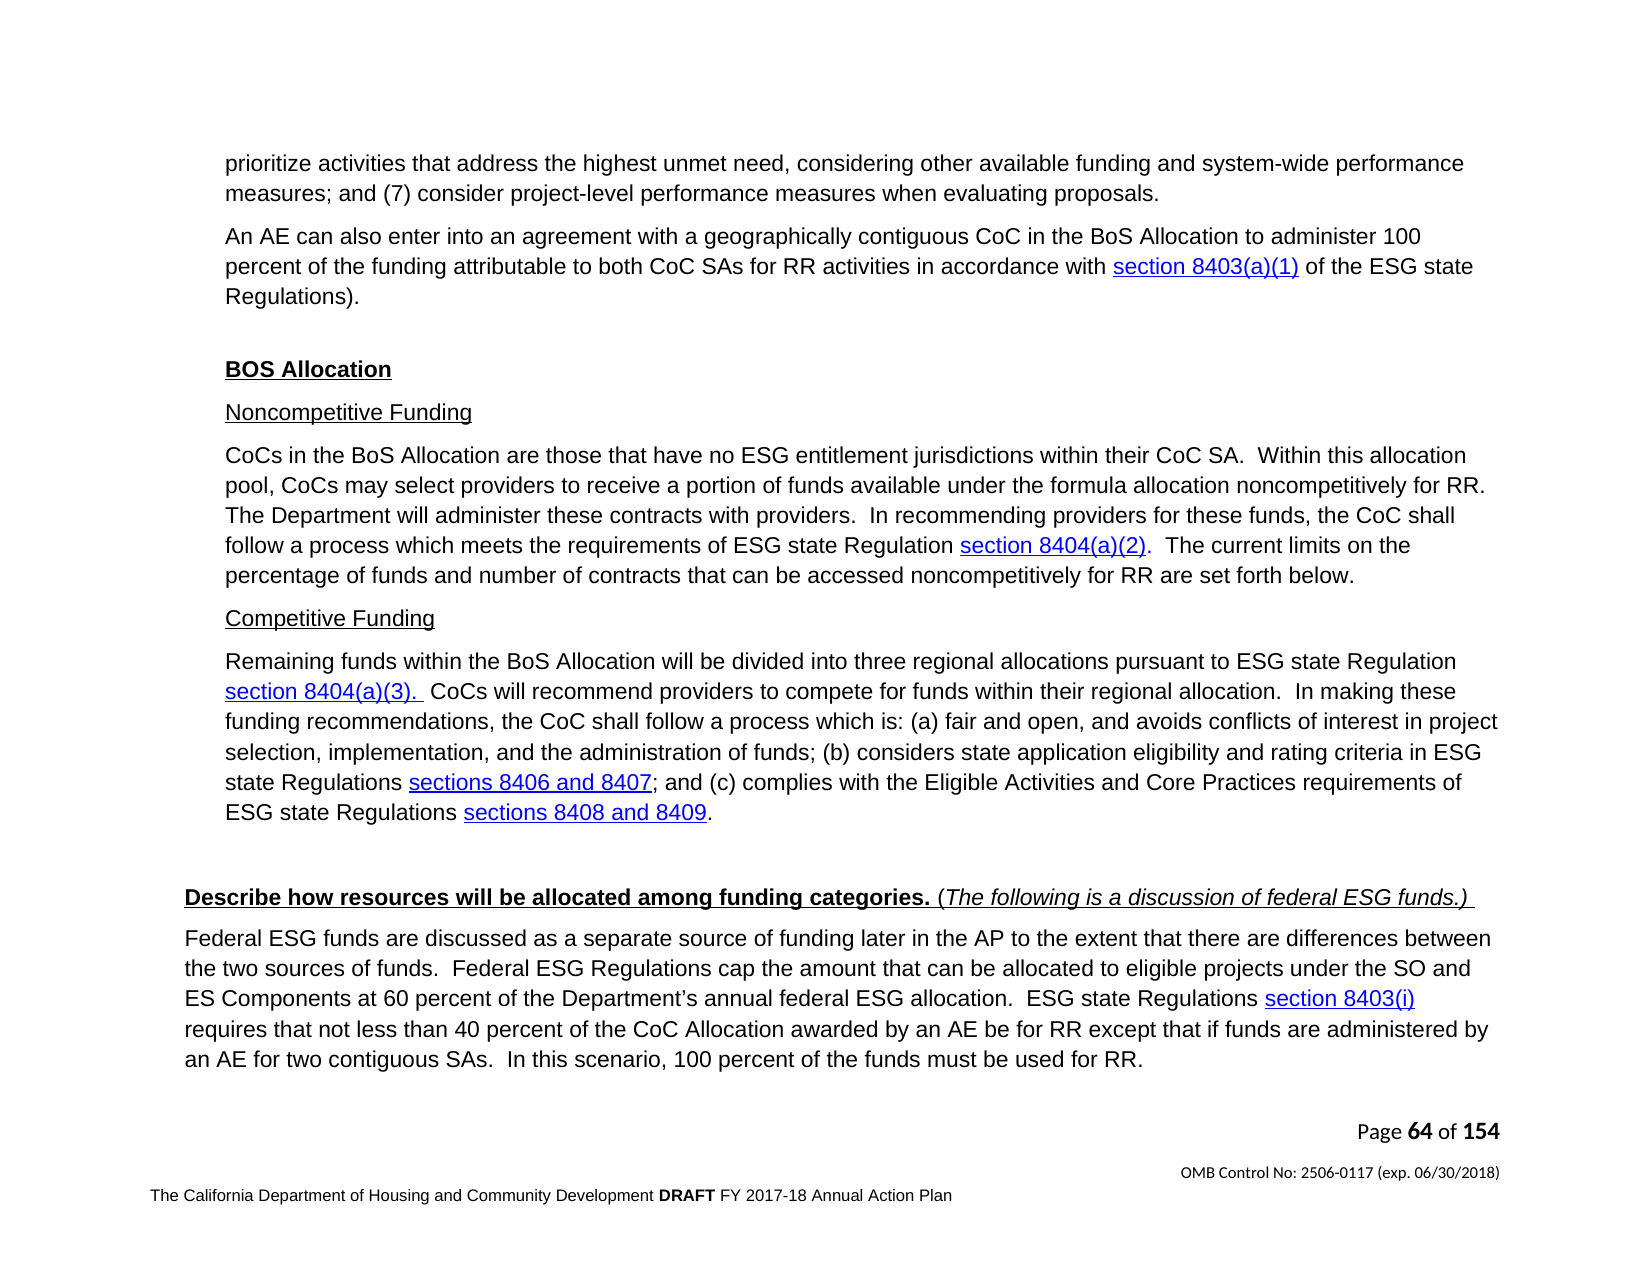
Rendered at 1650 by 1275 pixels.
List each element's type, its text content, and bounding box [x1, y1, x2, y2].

text Describe how resources will be allocated among funding categories. (The following is a discussion of federal ESG funds.) [184, 884, 1500, 911]
text Competitive Funding [225, 605, 1500, 632]
text Federal ESG funds are discussed as a separate source of funding later in the AP to the extent that there are differences between the two sources of funds. Federal ESG Regulations cap the amount that can be allocated to eligible projects under the SO and ES Components at 60 percent of the Department’s annual federal ESG allocation. ESG state Regulations section 8403(i) requires that not less than 40 percent of the CoC Allocation awarded by an AE be for RR except that if funds are administered by an AE for two contiguous SAs. In this scenario, 100 percent of the funds must be used for RR. [184, 925, 1500, 1072]
text An AE can also enter into an agreement with a geographically contiguous CoC in the BoS Allocation to administer 100 percent of the funding attributable to both CoC SAs for RR activities in accordance with section 8403(a)(1) of the ESG state Regulations). [225, 223, 1491, 310]
text Noncompetitive Funding [225, 399, 1500, 425]
text CoCs in the BoS Allocation are those that have no ESG entitlement jurisdictions within their CoC SA. Within this allocation pool, CoCs may select providers to receive a portion of funds available under the formula allocation noncompetitively for RR. The Department will administer these contracts with providers. In recommending providers for these funds, the CoC shall follow a process which meets the requirements of ESG state Regulation section 8404(a)(2). The current limits on the percentage of funds and number of contracts that can be accessed noncompetitively for RR are set forth below. [225, 442, 1500, 589]
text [225, 150, 1500, 207]
text BOS Allocation [225, 356, 1500, 383]
text Remaining funds within the BoS Allocation will be divided into three regional allocations pursuant to ESG state Regulation section 8404(a)(3). CoCs will recommend providers to compete for funds within their regional allocation. In making these funding recommendations, the CoC shall follow a process which is: (a) fair and open, and avoids conflicts of interest in project selection, implementation, and the administration of funds; (b) considers state application eligibility and rating criteria in ESG state Regulations sections 8406 and 8407; and (c) complies with the Eligible Activities and Core Practices requirements of ESG state Regulations sections 8408 and 8409. [225, 648, 1500, 825]
